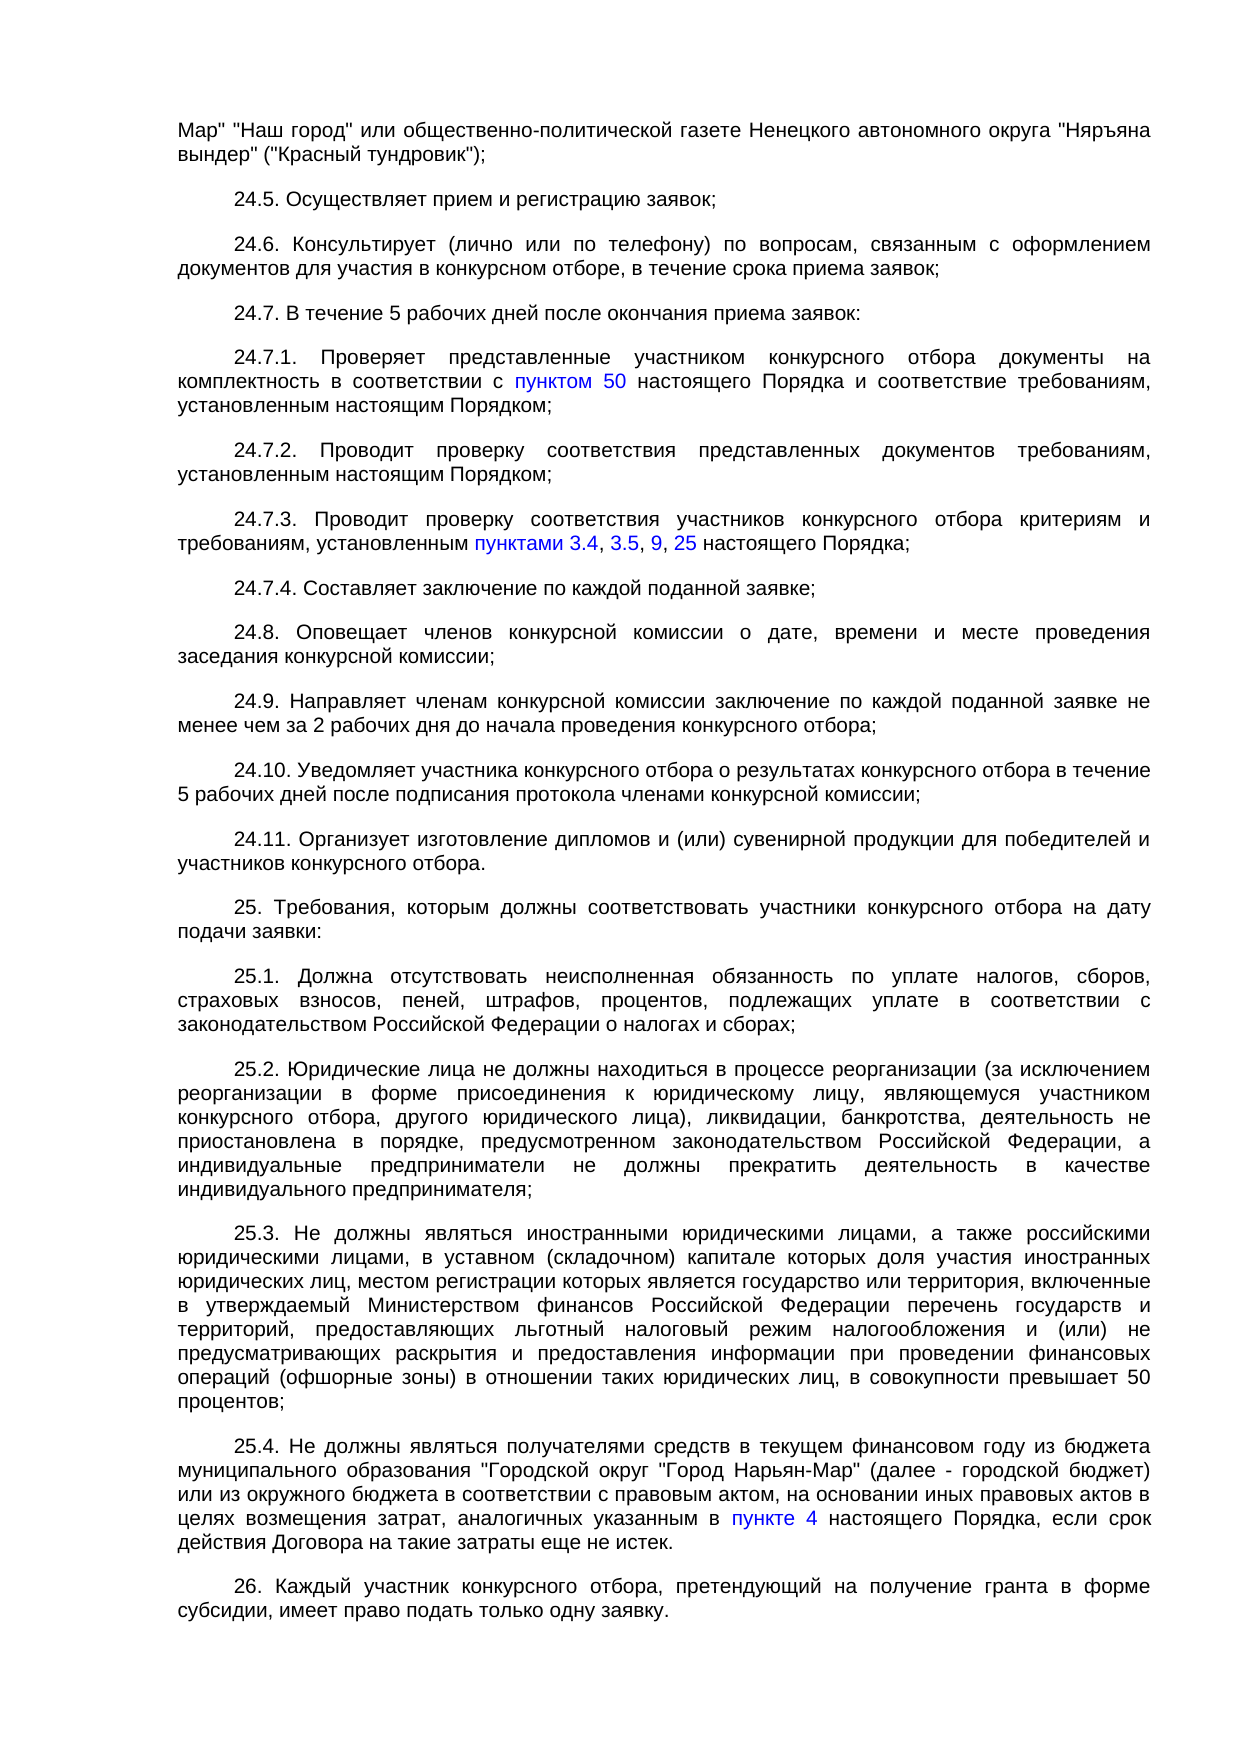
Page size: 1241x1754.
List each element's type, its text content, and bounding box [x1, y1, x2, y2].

text 25. Требования, которым должны соответствовать участники конкурсного отбора на дату подачи заявки: [177, 895, 1152, 943]
text 24.7.2. Проводит проверку соответствия представленных документов требованиям, установленным настоящим Порядком; [177, 438, 1152, 486]
text 24.7. В течение 5 рабочих дней после окончания приема заявок: [177, 300, 1152, 324]
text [177, 118, 1152, 166]
text 24.10. Уведомляет участника конкурсного отбора о результатах конкурсного отбора в течение 5 рабочих дней после подписания протокола членами конкурсной комиссии; [177, 758, 1152, 806]
text 24.7.1. Проверяет представленные участником конкурсного отбора документы на комплектность в соответствии с пунктом 50 настоящего Порядка и соответствие требованиям, установленным настоящим Порядком; [177, 345, 1152, 417]
text 24.7.3. Проводит проверку соответствия участников конкурсного отбора критериям и требованиям, установленным пунктами 3.4, 3.5, 9, 25 настоящего Порядка; [177, 507, 1152, 554]
text 24.7.4. Составляет заключение по каждой поданной заявке; [177, 575, 1152, 599]
text 26. Каждый участник конкурсного отбора, претендующий на получение гранта в форме субсидии, имеет право подать только одну заявку. [177, 1574, 1152, 1622]
text 25.4. Не должны являться получателями средств в текущем финансовом году из бюджета муниципального образования "Городской округ "Город Нарьян-Мар" (далее - городской бюджет) или из окружного бюджета в соответствии с правовым актом, на основании иных правовых актов в целях возмещения затрат, аналогичных указанным в пункте 4 настоящего Порядка, если срок действия Договора на такие затраты еще не истек. [177, 1434, 1152, 1553]
text 25.2. Юридические лица не должны находиться в процессе реорганизации (за исключением реорганизации в форме присоединения к юридическому лицу, являющемуся участником конкурсного отбора, другого юридического лица), ликвидации, банкротства, деятельность не приостановлена в порядке, предусмотренном законодательством Российской Федерации, а индивидуальные предприниматели не должны прекратить деятельность в качестве индивидуального предпринимателя; [177, 1057, 1152, 1200]
text 25.3. Не должны являться иностранными юридическими лицами, а также российскими юридическими лицами, в уставном (складочном) капитале которых доля участия иностранных юридических лиц, местом регистрации которых является государство или территория, включенные в утверждаемый Министерством финансов Российской Федерации перечень государств и территорий, предоставляющих льготный налоговый режим налогообложения и (или) не предусматривающих раскрытия и предоставления информации при проведении финансовых операций (офшорные зоны) в отношении таких юридических лиц, в совокупности превышает 50 процентов; [177, 1221, 1152, 1413]
text 24.6. Консультирует (лично или по телефону) по вопросам, связанным с оформлением документов для участия в конкурсном отборе, в течение срока приема заявок; [177, 232, 1152, 279]
text 25.1. Должна отсутствовать неисполненная обязанность по уплате налогов, сборов, страховых взносов, пеней, штрафов, процентов, подлежащих уплате в соответствии с законодательством Российской Федерации о налогах и сборах; [177, 964, 1152, 1036]
text 24.9. Направляет членам конкурсной комиссии заключение по каждой поданной заявке не менее чем за 2 рабочих дня до начала проведения конкурсного отбора; [177, 689, 1152, 737]
text 24.11. Организует изготовление дипломов и (или) сувенирной продукции для победителей и участников конкурсного отбора. [177, 826, 1152, 874]
text 24.8. Оповещает членов конкурсной комиссии о дате, времени и месте проведения заседания конкурсной комиссии; [177, 620, 1152, 668]
text 24.5. Осуществляет прием и регистрацию заявок; [177, 187, 1152, 211]
